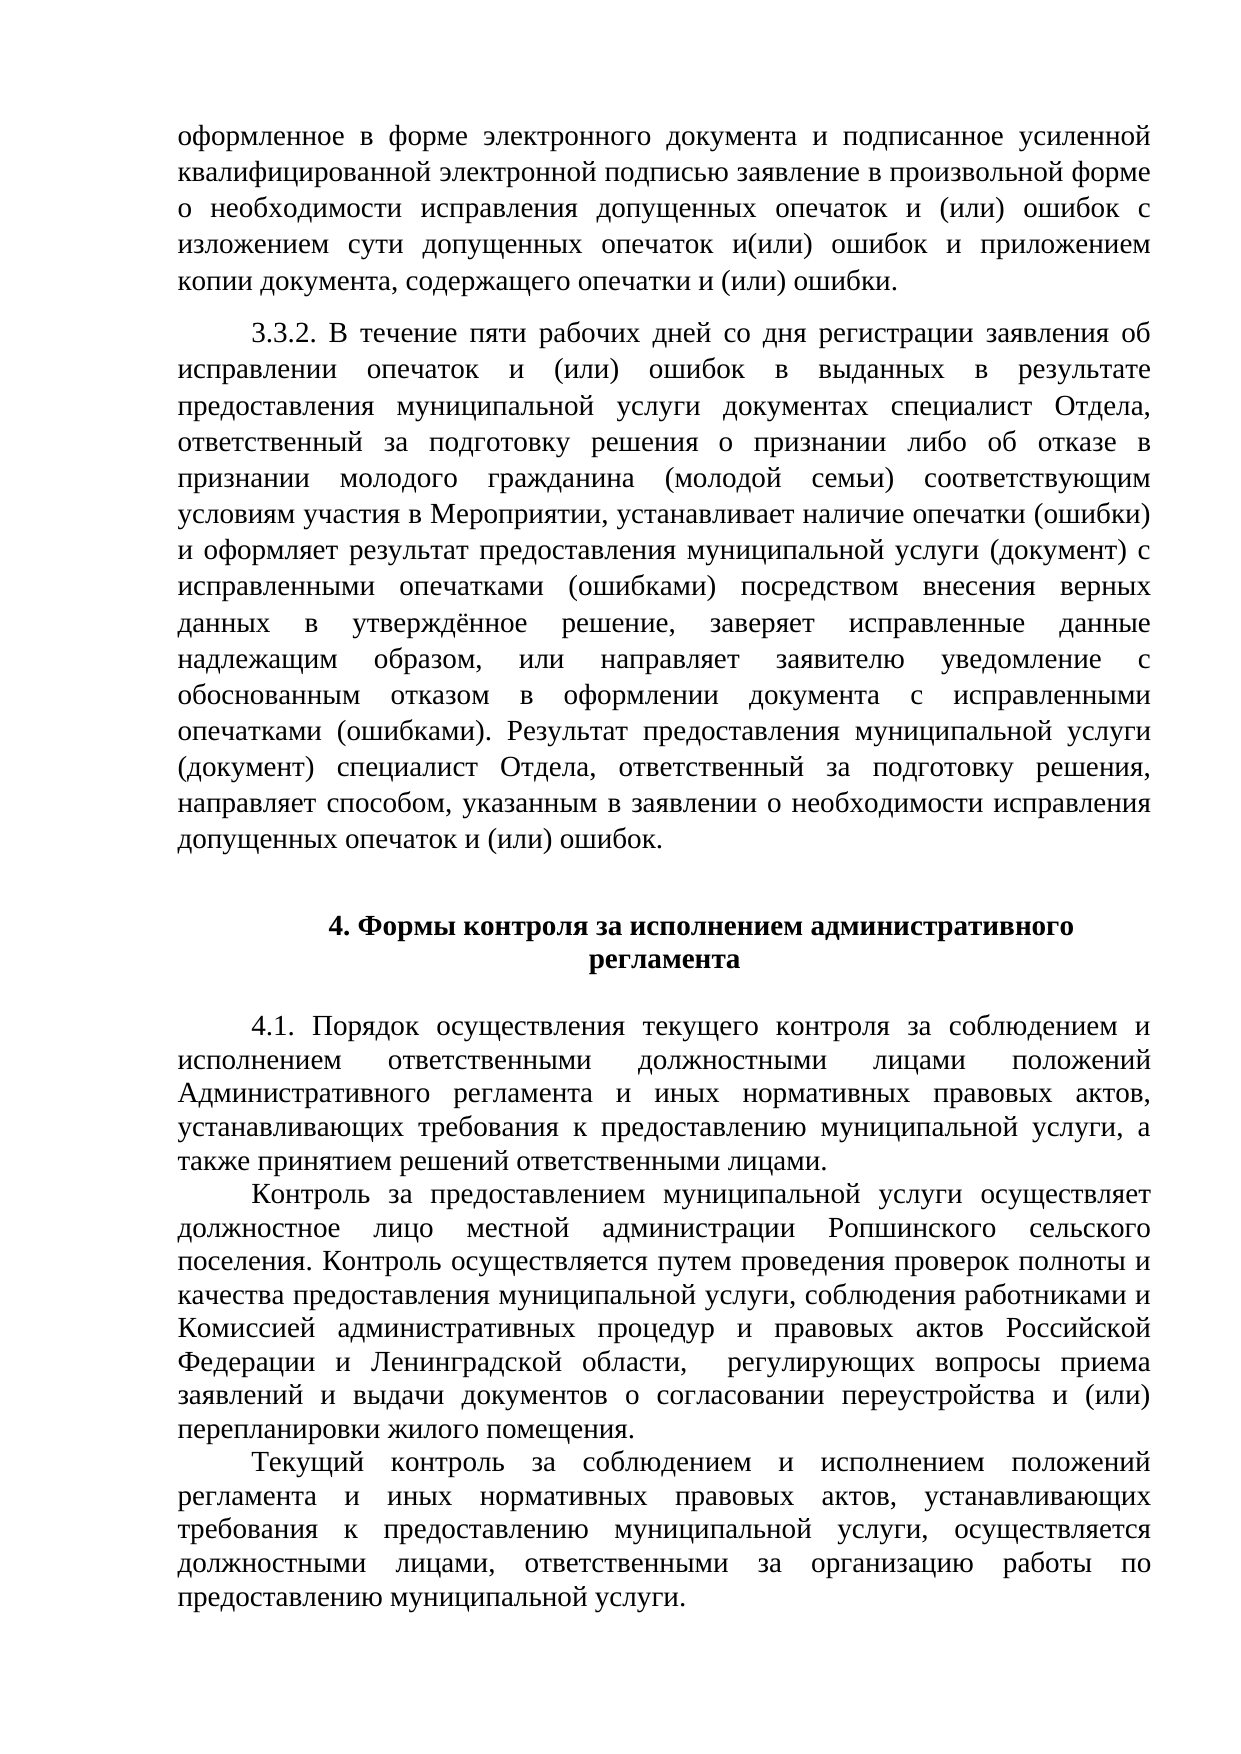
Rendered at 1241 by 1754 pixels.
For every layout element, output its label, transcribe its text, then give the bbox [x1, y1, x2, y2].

title 4. Формы контроля за исполнением административного регламента [177, 908, 1152, 975]
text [177, 118, 1152, 296]
title Текущий контроль за соблюдением и исполнением положений регламента и иных нормативных правовых актов, устанавливающих требования к предоставлению муниципальной услуги, осуществляется должностными лицами, ответственными за организацию работы по предоставлению муниципальной услуги. [177, 1444, 1152, 1612]
text 3.3.2. В течение пяти рабочих дней со дня регистрации заявления об исправлении опечаток и (или) ошибок в выданных в результате предоставления муниципальной услуги документах специалист Отдела, ответственный за подготовку решения о признании либо об отказе в признании молодого гражданина (молодой семьи) соответствующим условиям участия в Мероприятии, устанавливает наличие опечатки (ошибки) и оформляет результат предоставления муниципальной услуги (документ) с исправленными опечатками (ошибками) посредством внесения верных данных в утверждённое решение, заверяет исправленные данные надлежащим образом, или направляет заявителю уведомление с обоснованным отказом в оформлении документа с исправленными опечатками (ошибками). Результат предоставления муниципальной услуги (документ) специалист Отдела, ответственный за подготовку решения, направляет способом, указанным в заявлении о необходимости исправления допущенных опечаток и (или) ошибок. [177, 316, 1152, 855]
title Контроль за предоставлением муниципальной услуги осуществляет должностное лицо местной администрации Ропшинского сельского поселения. Контроль осуществляется путем проведения проверок полноты и качества предоставления муниципальной услуги, соблюдения работниками и Комиссией административных процедур и правовых актов Российской Федерации и Ленинградской области, регулирующих вопросы приема заявлений и выдачи документов о согласовании переустройства и (или) перепланировки жилого помещения. [177, 1176, 1152, 1444]
title 4.1. Порядок осуществления текущего контроля за соблюдением и исполнением ответственными должностными лицами положений Административного регламента и иных нормативных правовых актов, устанавливающих требования к предоставлению муниципальной услуги, а также принятием решений ответственными лицами. [177, 1008, 1152, 1176]
